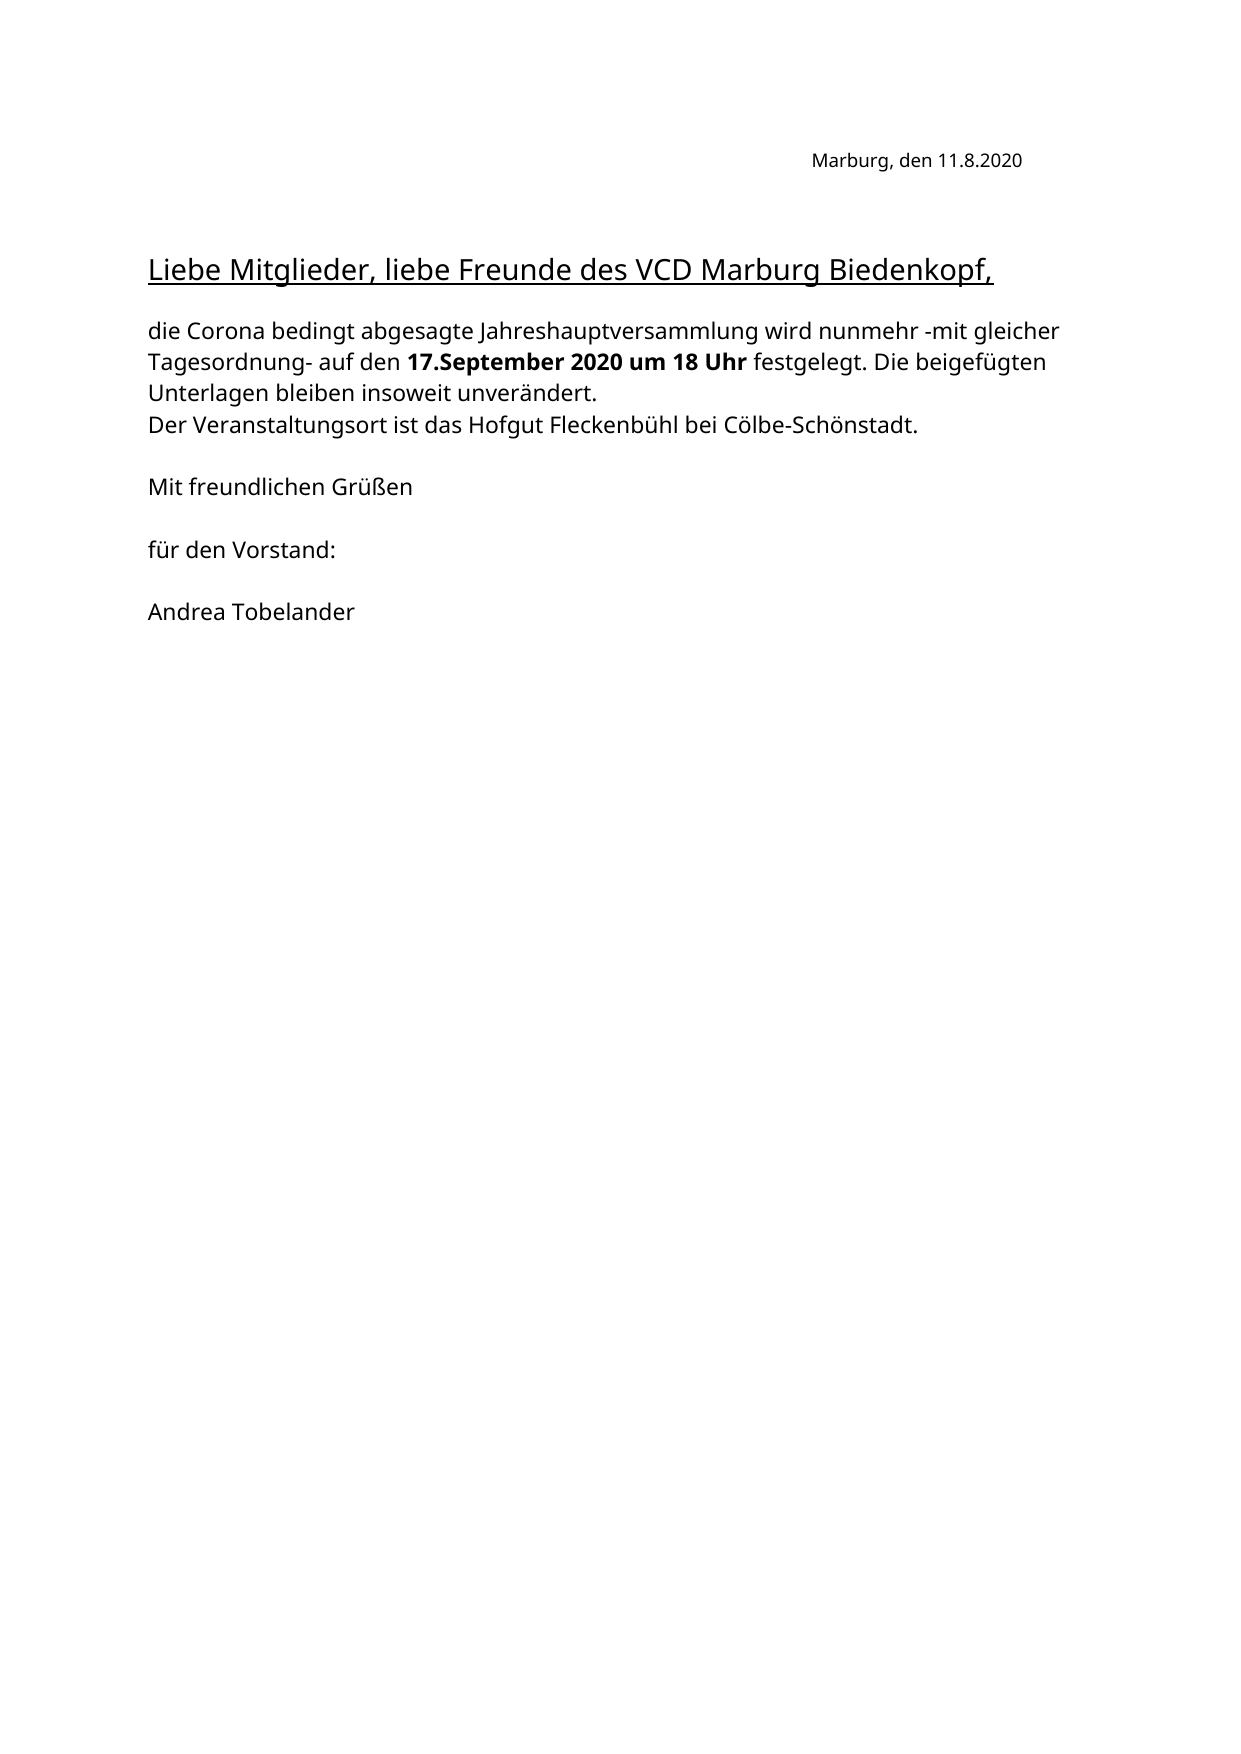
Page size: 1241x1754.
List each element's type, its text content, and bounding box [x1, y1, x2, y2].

text Liebe Mitglieder, liebe Freunde des VCD Marburg Biedenkopf, [148, 250, 1093, 289]
text Der Veranstaltungsort ist das Hofgut Fleckenbühl bei Cölbe-Schönstadt. [148, 409, 1093, 440]
text Mit freundlichen Grüßen [148, 471, 1093, 502]
text Marburg, den 11.8.2020 [738, 148, 1093, 173]
text für den Vorstand: [148, 534, 1093, 565]
text die Corona bedingt abgesagte Jahreshauptversammlung wird nunmehr -mit gleicher Tagesordnung- auf den 17.September 2020 um 18 Uhr festgelegt. Die beigefügten Unterlagen bleiben insoweit unverändert. [148, 315, 1093, 409]
text Andrea Tobelander [148, 596, 1093, 627]
